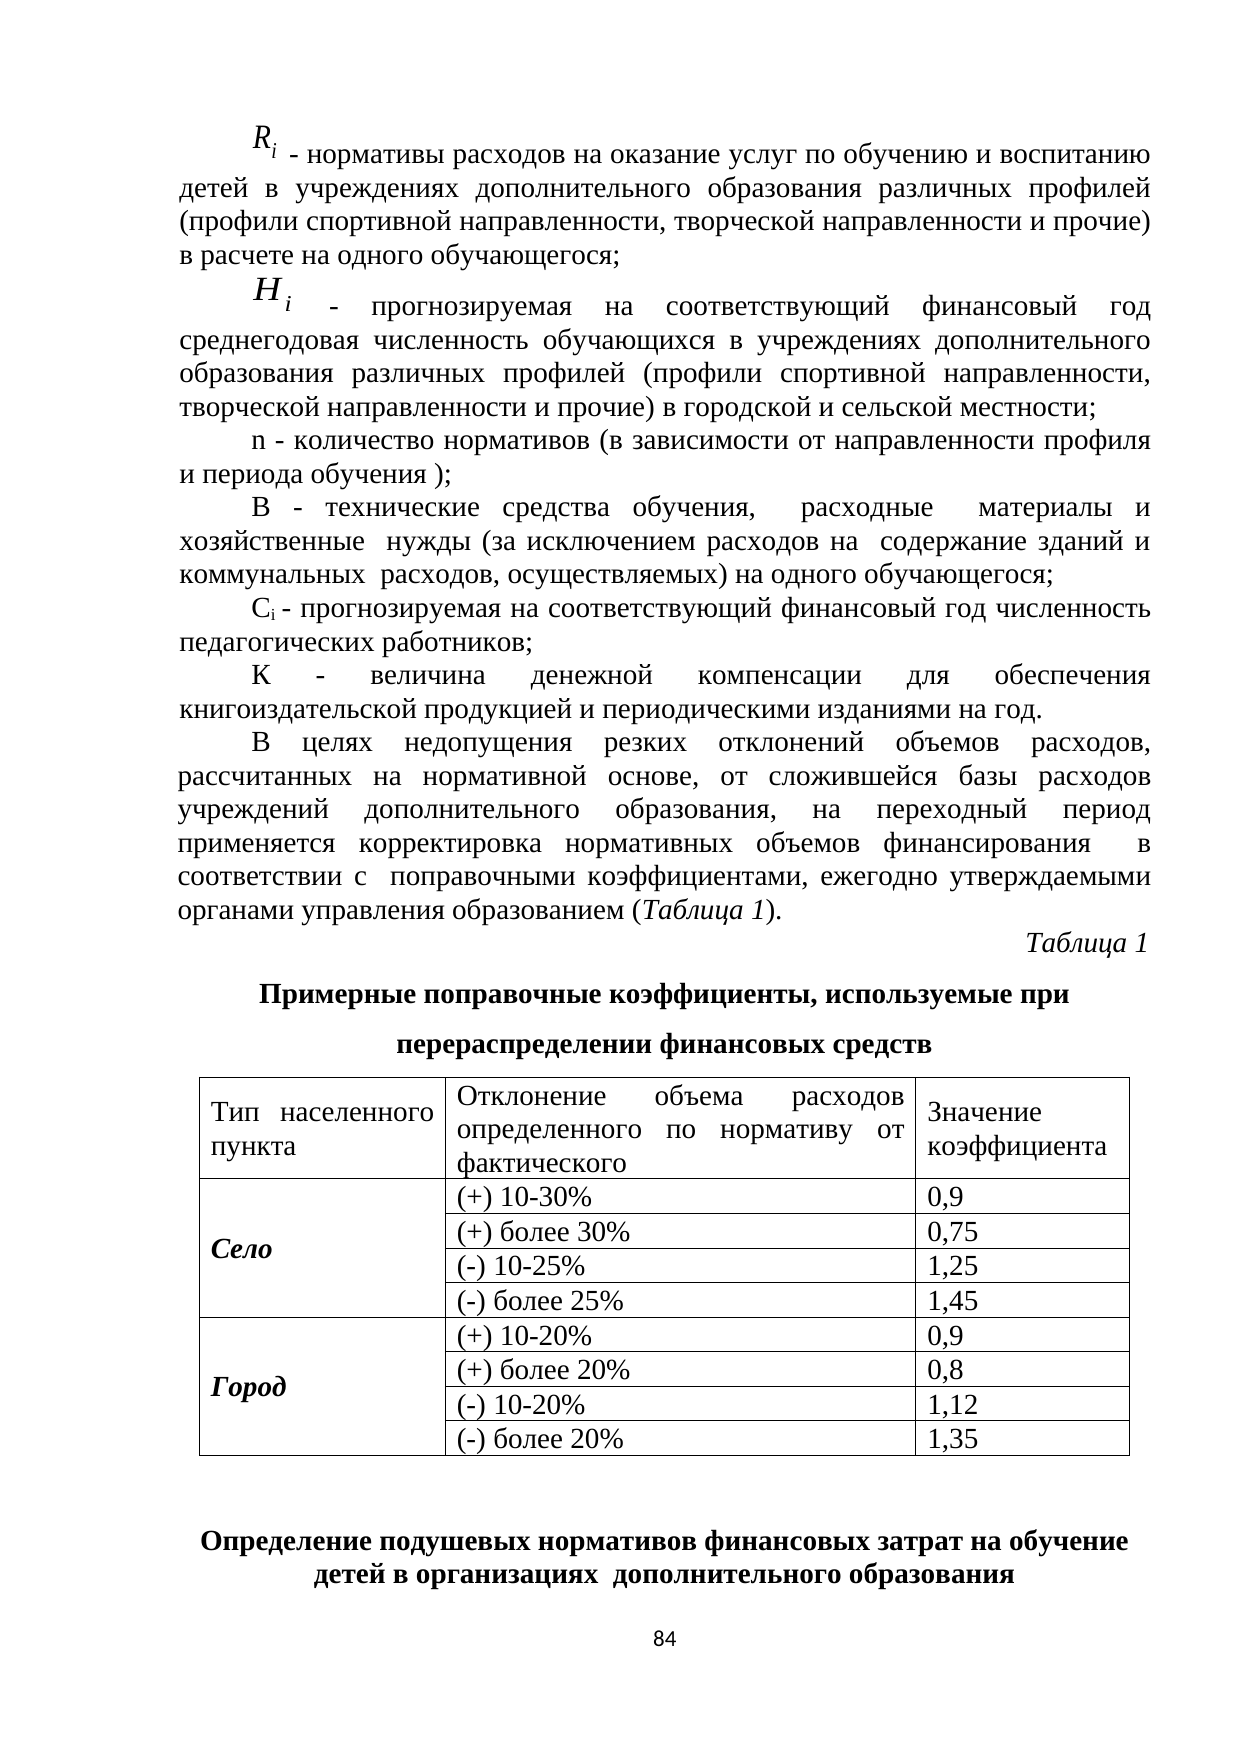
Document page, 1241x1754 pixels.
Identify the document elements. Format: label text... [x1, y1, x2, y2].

table_cell (+) более 30% [446, 1214, 915, 1247]
table_cell Город [200, 1318, 445, 1455]
table_cell (-) более 25% [446, 1283, 915, 1317]
table_cell 0,9 [916, 1179, 1129, 1213]
text В - технические средства обучения, расходные материалы и хозяйственные нужды (за исключением расходов на содержание зданий и коммунальных расходов, осуществляемых) на одного обучающегося; [179, 489, 1152, 590]
table_header Отклонение объема расходов определенного по нормативу от фактического [446, 1078, 915, 1178]
text Определение подушевых нормативов финансовых затрат на обучение детей в организациях дополнительного образования [177, 1523, 1152, 1590]
text К - величина денежной компенсации для обеспечения книгоиздательской продукцией и периодическими изданиями на год. [179, 657, 1152, 724]
text - прогнозируемая на соответствующий финансовый год среднегодовая численность обучающихся в учреждениях дополнительного образования различных профилей (профили спортивной направленности, творческой направленности и прочие) в городской и сельской местности; [179, 270, 1152, 422]
table_header Значение коэффициента [916, 1078, 1129, 1178]
table_cell (+) 10-30% [446, 1179, 915, 1213]
table_cell (-) 10-25% [446, 1249, 915, 1282]
text В целях недопущения резких отклонений объемов расходов, рассчитанных на нормативной основе, от сложившейся базы расходов учреждений дополнительного образования, на переходный период применяется корректировка нормативных объемов финансирования в соответствии с поправочными коэффициентами, ежегодно утверждаемыми органами управления образованием (Таблица 1). [177, 724, 1152, 926]
text - нормативы расходов на оказание услуг по обучению и воспитанию детей в учреждениях дополнительного образования различных профилей (профили спортивной направленности, творческой направленности и прочие) в расчете на одного обучающегося; [179, 118, 1152, 270]
table_cell 0,9 [916, 1318, 1129, 1351]
table_cell 1,12 [916, 1387, 1129, 1420]
text n - количество нормативов (в зависимости от направленности профиля и периода обучения ); [179, 422, 1152, 489]
table_cell 1,25 [916, 1249, 1129, 1282]
table_cell (-) 10-20% [446, 1387, 915, 1420]
table_cell 1,35 [916, 1421, 1129, 1455]
table_cell (+) 10-20% [446, 1318, 915, 1351]
table_cell Село [200, 1179, 445, 1317]
text Сi - прогнозируемая на соответствующий финансовый год численность педагогических работников; [179, 590, 1152, 657]
table_cell (-) более 20% [446, 1421, 915, 1455]
table_header Тип населенного пункта [200, 1078, 445, 1178]
table_cell 0,8 [916, 1352, 1129, 1386]
text Таблица 1 [177, 926, 1152, 959]
table_cell 1,45 [916, 1283, 1129, 1317]
table_cell (+) более 20% [446, 1352, 915, 1386]
table_cell 0,75 [916, 1214, 1129, 1247]
text Примерные поправочные коэффициенты, используемые при перераспределении финансовых средств [177, 976, 1152, 1060]
